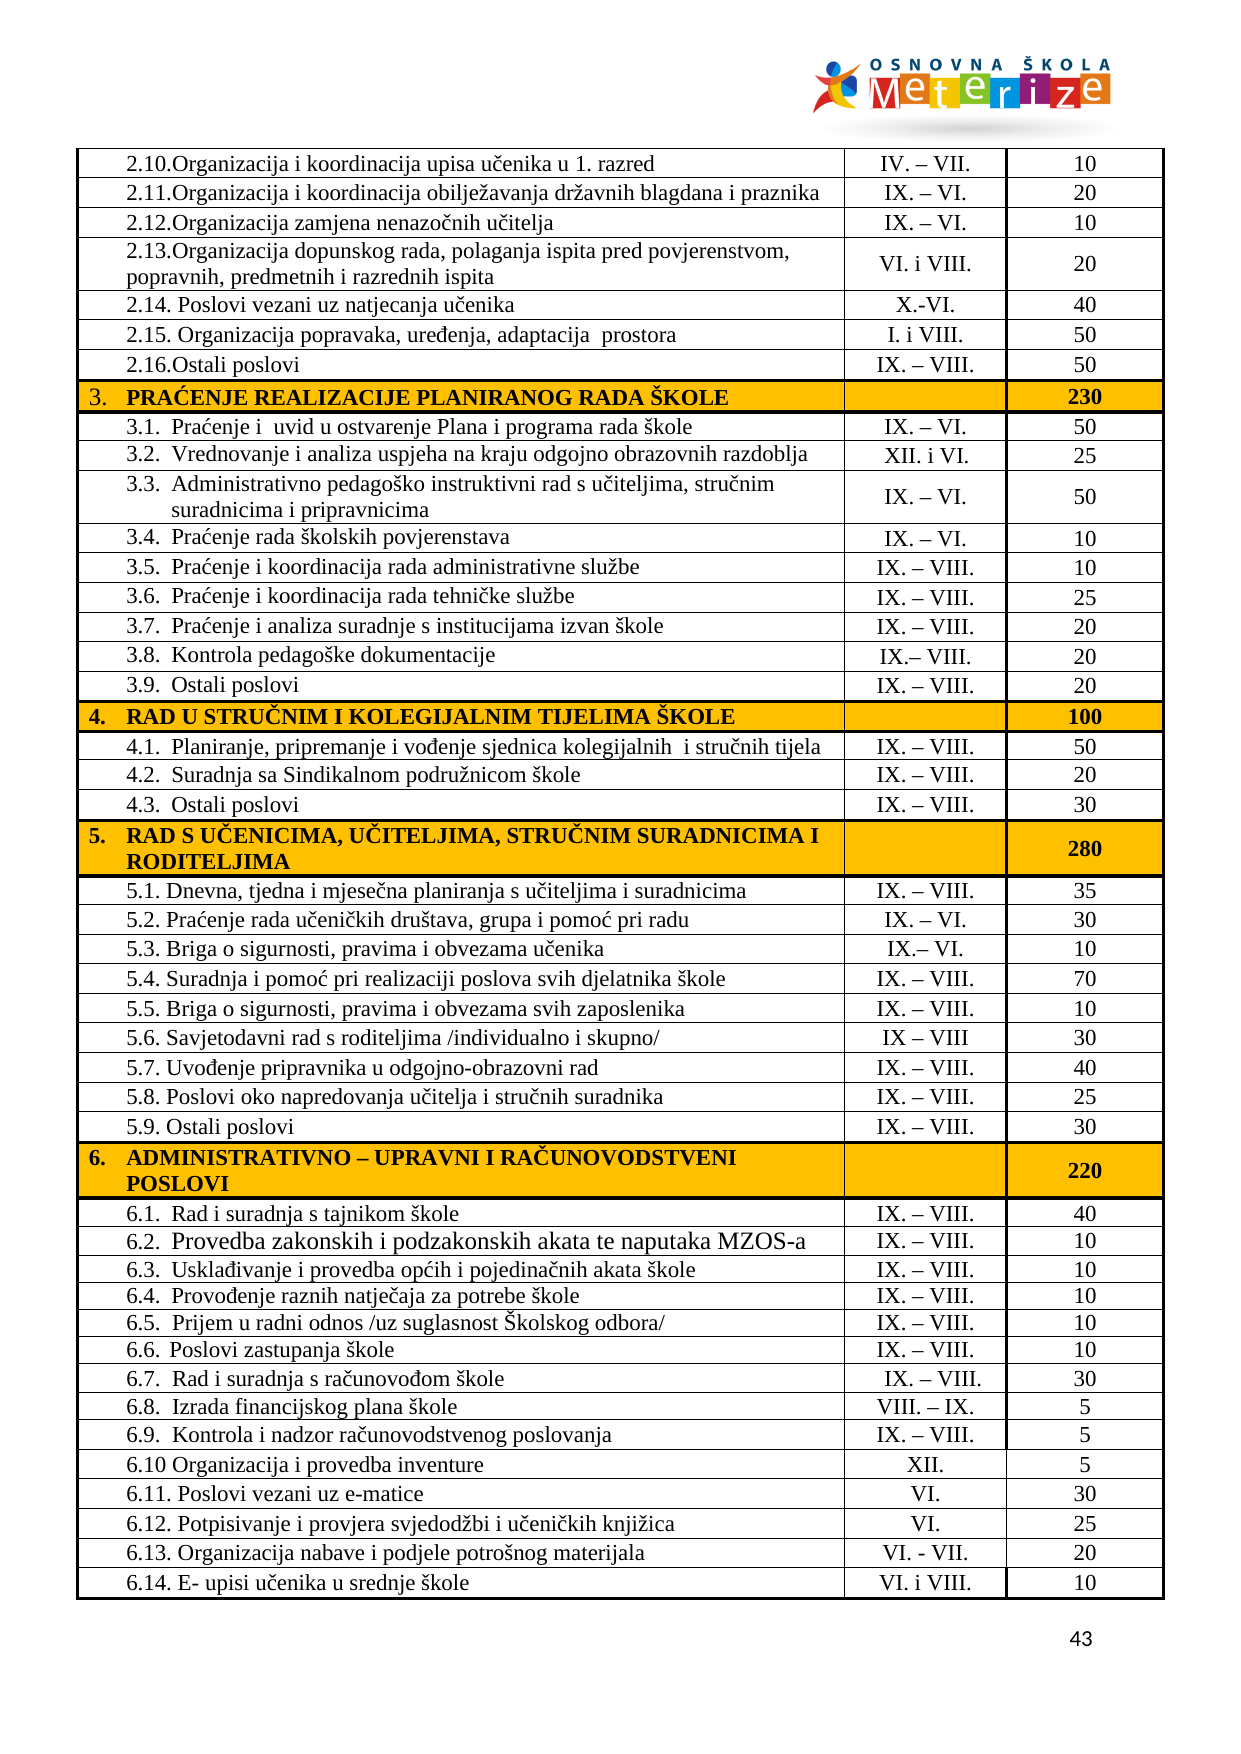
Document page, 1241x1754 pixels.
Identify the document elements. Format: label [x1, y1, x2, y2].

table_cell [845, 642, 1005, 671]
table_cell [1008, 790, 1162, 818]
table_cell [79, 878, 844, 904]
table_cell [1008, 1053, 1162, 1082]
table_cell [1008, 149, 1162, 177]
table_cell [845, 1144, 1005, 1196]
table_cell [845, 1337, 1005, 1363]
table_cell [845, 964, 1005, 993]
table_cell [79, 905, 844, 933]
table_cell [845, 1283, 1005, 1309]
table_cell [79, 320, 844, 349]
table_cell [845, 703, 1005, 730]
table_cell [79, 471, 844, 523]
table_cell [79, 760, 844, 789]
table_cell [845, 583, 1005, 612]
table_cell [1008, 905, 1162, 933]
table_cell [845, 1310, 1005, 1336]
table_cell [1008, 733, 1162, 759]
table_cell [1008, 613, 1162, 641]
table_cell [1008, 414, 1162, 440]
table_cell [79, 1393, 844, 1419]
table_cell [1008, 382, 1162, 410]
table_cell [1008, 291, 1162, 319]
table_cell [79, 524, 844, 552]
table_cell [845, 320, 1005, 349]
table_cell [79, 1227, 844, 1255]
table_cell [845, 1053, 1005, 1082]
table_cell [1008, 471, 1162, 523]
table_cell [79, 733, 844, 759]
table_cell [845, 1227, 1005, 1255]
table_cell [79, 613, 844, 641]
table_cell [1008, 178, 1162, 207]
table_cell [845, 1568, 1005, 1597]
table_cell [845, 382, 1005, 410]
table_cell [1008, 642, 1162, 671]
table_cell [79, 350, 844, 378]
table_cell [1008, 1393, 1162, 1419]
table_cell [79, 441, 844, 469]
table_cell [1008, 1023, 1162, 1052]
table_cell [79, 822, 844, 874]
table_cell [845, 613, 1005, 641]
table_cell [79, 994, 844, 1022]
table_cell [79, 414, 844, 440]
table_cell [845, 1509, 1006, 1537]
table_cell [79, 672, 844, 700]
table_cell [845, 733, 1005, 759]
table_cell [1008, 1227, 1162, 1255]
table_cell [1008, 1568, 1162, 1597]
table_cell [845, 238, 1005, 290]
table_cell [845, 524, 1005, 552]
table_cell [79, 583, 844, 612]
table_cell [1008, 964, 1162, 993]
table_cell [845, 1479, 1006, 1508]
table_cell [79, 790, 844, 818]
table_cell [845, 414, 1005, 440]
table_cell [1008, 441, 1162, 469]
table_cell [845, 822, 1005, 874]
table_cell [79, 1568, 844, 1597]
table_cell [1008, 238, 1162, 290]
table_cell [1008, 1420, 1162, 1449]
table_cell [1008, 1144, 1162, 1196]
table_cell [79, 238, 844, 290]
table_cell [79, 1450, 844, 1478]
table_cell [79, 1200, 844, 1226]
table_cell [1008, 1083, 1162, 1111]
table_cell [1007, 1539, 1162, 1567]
picture [807, 52, 1115, 145]
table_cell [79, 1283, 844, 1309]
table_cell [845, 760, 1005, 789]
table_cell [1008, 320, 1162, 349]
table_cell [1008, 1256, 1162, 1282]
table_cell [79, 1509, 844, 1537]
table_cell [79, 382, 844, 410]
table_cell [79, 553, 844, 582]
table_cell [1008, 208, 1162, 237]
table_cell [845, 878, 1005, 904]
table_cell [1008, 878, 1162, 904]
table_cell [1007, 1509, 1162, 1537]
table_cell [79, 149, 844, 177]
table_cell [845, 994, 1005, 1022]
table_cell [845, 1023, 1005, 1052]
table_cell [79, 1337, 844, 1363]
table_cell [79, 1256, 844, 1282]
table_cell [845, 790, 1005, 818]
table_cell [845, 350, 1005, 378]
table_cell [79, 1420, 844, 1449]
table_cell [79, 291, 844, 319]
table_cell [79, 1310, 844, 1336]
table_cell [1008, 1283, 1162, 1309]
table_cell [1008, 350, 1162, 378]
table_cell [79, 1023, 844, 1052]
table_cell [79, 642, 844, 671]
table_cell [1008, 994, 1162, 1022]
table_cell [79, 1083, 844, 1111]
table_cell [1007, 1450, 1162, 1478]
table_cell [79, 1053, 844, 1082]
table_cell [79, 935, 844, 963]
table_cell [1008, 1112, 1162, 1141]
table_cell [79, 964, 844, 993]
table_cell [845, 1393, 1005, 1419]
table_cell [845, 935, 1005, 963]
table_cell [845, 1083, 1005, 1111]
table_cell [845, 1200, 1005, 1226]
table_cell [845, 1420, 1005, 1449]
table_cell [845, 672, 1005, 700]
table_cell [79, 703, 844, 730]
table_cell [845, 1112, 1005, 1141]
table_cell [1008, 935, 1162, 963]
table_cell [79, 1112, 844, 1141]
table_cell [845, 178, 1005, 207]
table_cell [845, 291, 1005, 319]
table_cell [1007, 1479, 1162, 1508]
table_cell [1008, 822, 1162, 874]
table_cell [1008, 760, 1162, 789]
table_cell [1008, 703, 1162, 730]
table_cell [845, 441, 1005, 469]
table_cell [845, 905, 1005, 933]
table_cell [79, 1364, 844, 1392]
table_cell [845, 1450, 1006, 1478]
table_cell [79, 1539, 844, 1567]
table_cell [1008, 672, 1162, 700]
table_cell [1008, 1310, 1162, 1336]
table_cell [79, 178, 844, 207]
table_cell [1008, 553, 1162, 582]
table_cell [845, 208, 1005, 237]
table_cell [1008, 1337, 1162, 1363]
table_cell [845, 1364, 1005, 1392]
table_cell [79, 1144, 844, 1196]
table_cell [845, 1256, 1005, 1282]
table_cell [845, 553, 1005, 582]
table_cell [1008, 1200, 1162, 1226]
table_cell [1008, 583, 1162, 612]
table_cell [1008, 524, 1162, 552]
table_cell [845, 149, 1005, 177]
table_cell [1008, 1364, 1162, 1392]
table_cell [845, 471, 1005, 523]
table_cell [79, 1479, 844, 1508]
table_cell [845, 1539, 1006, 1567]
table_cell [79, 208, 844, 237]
